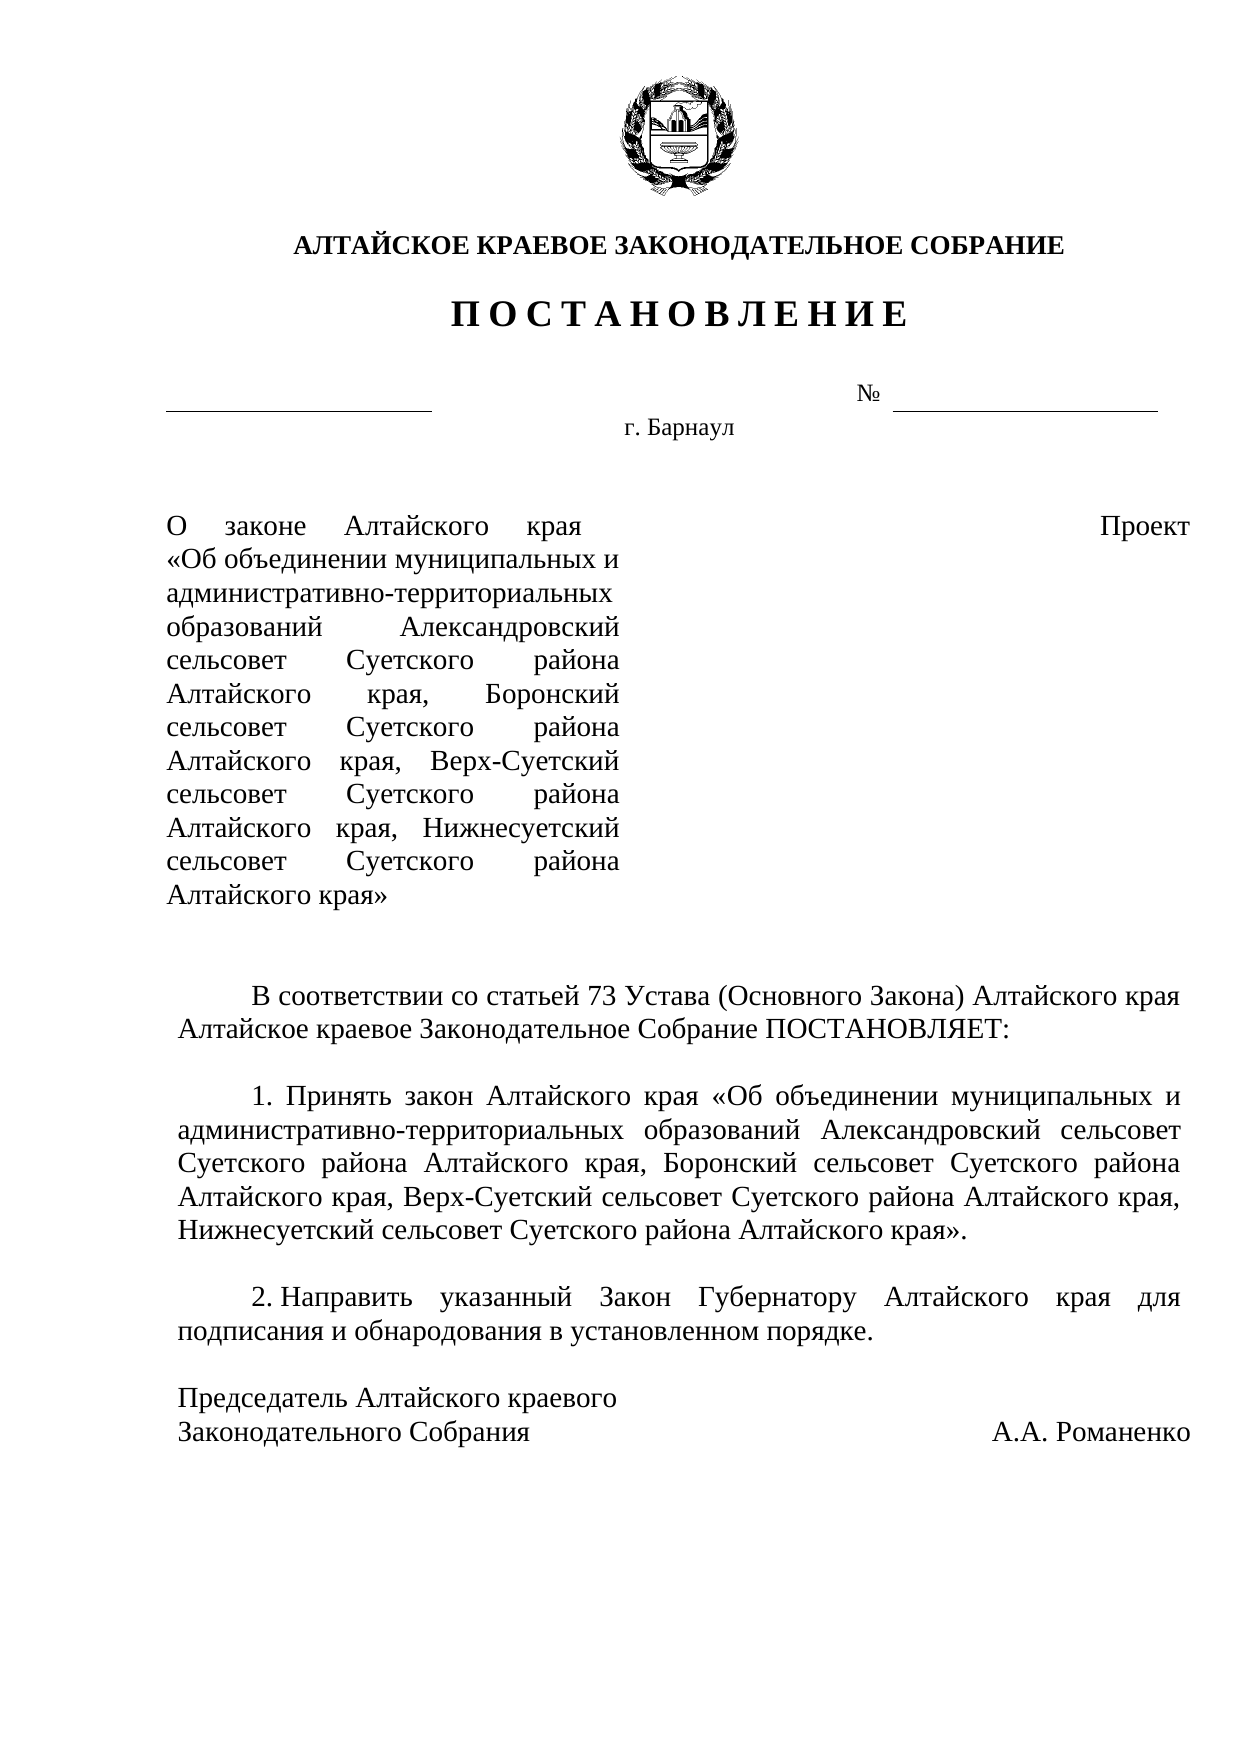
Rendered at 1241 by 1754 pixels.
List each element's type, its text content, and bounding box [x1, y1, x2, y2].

table_header О законе Алтайского края «Об объединении муниципальных и административно-территориальных образований Александровский сельсовет Суетского района Алтайского края, Боронский сельсовет Суетского района Алтайского края, Верх-Суетский сельсовет Суетского района Алтайского края, Нижнесуетский сельсовет Суетского района Алтайского края» [166, 508, 664, 911]
list 1. Принять закон Алтайского края «Об объединении муниципальных и административно-территориальных образований Александровский сельсовет Суетского района Алтайского края, Боронский сельсовет Суетского района Алтайского края, Верх-Суетский сельсовет Суетского района Алтайского края, Нижнесуетский сельсовет Суетского района Алтайского края». [177, 1078, 1181, 1246]
table_header А.А. Романенко [856, 1380, 1192, 1447]
table_header Проект [664, 508, 1192, 911]
text В соответствии со статьей 73 Устава (Основного Закона) Алтайского края Алтайское краевое Законодательное Собрание ПОСТАНОВЛЯЕТ: [177, 978, 1181, 1045]
text 2. Направить указанный Закон Губернатору Алтайского края для подписания и обнародования в установленном порядке. [177, 1279, 1181, 1347]
table_header Председатель Алтайского краевого Законодательного Собрания [177, 1380, 856, 1447]
